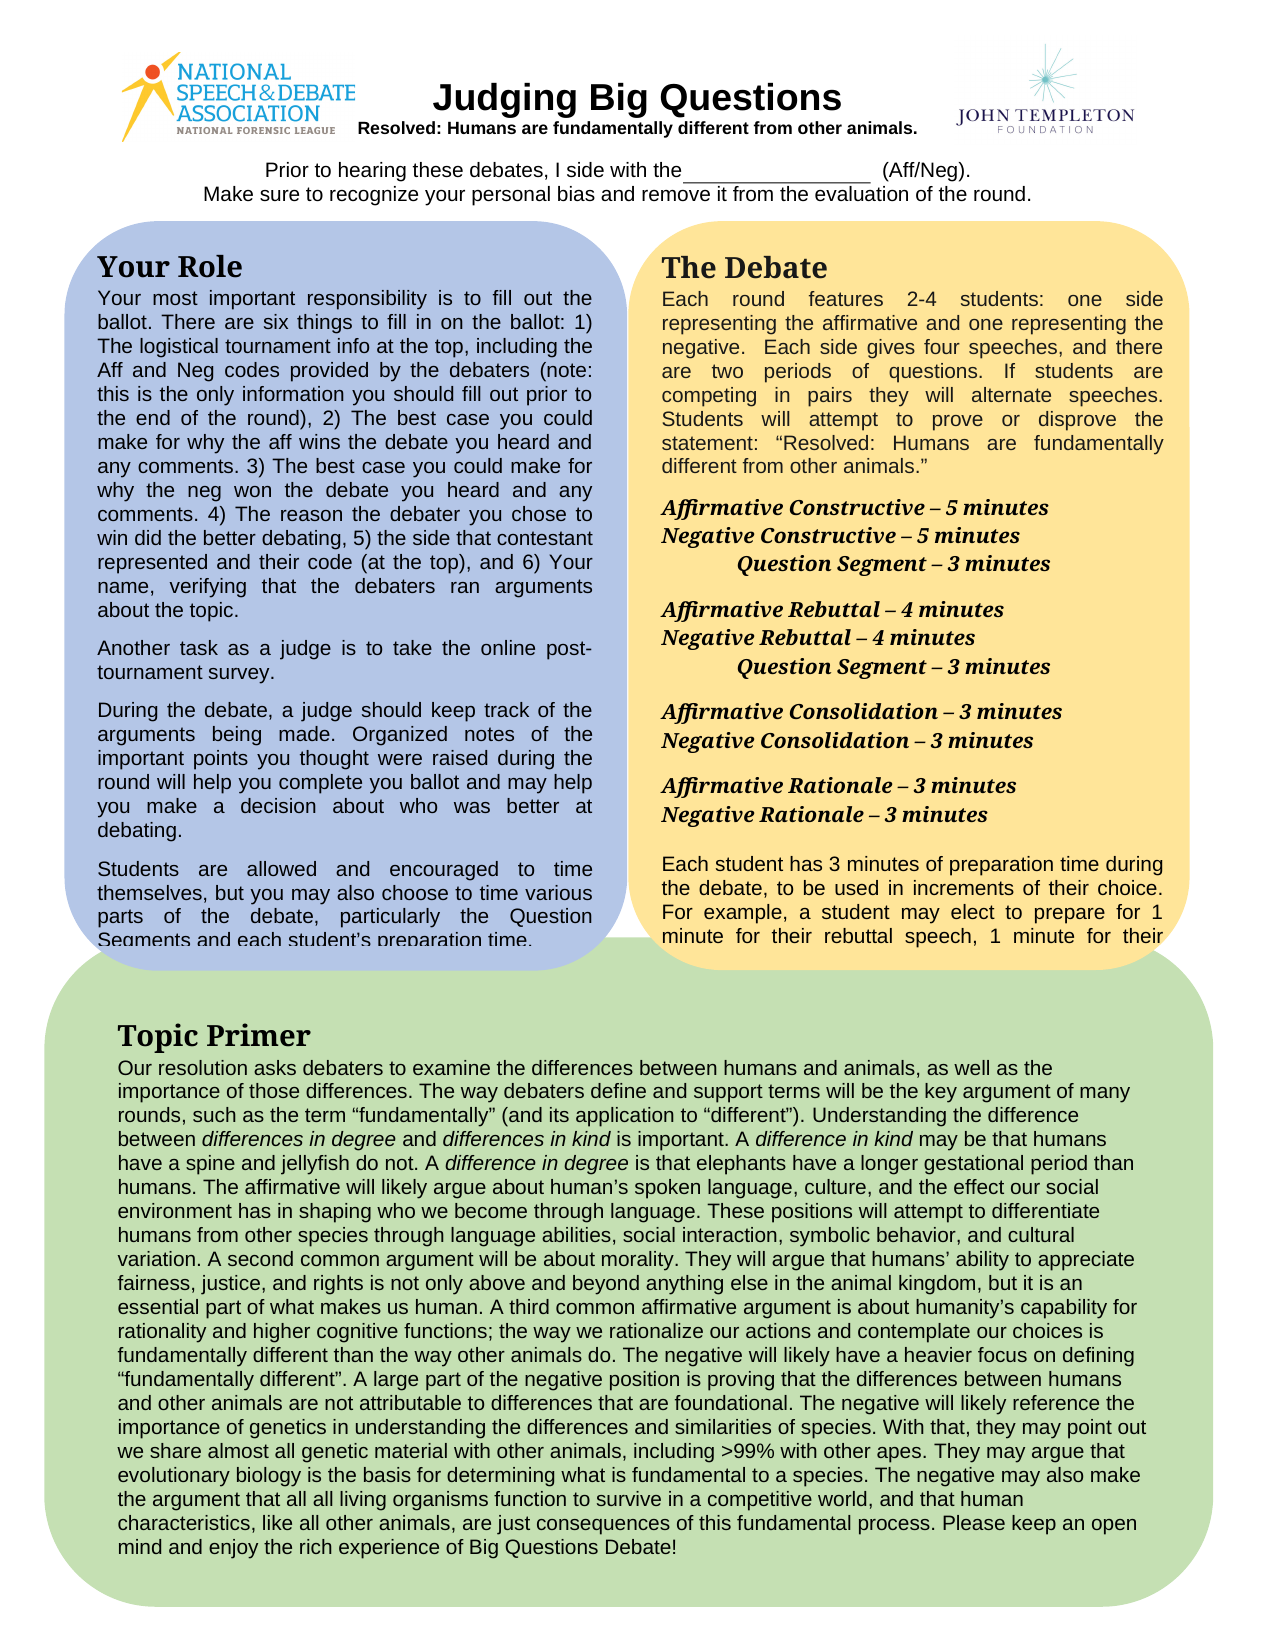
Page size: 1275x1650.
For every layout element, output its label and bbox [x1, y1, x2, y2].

picture [953, 35, 1137, 145]
picture [121, 52, 356, 142]
